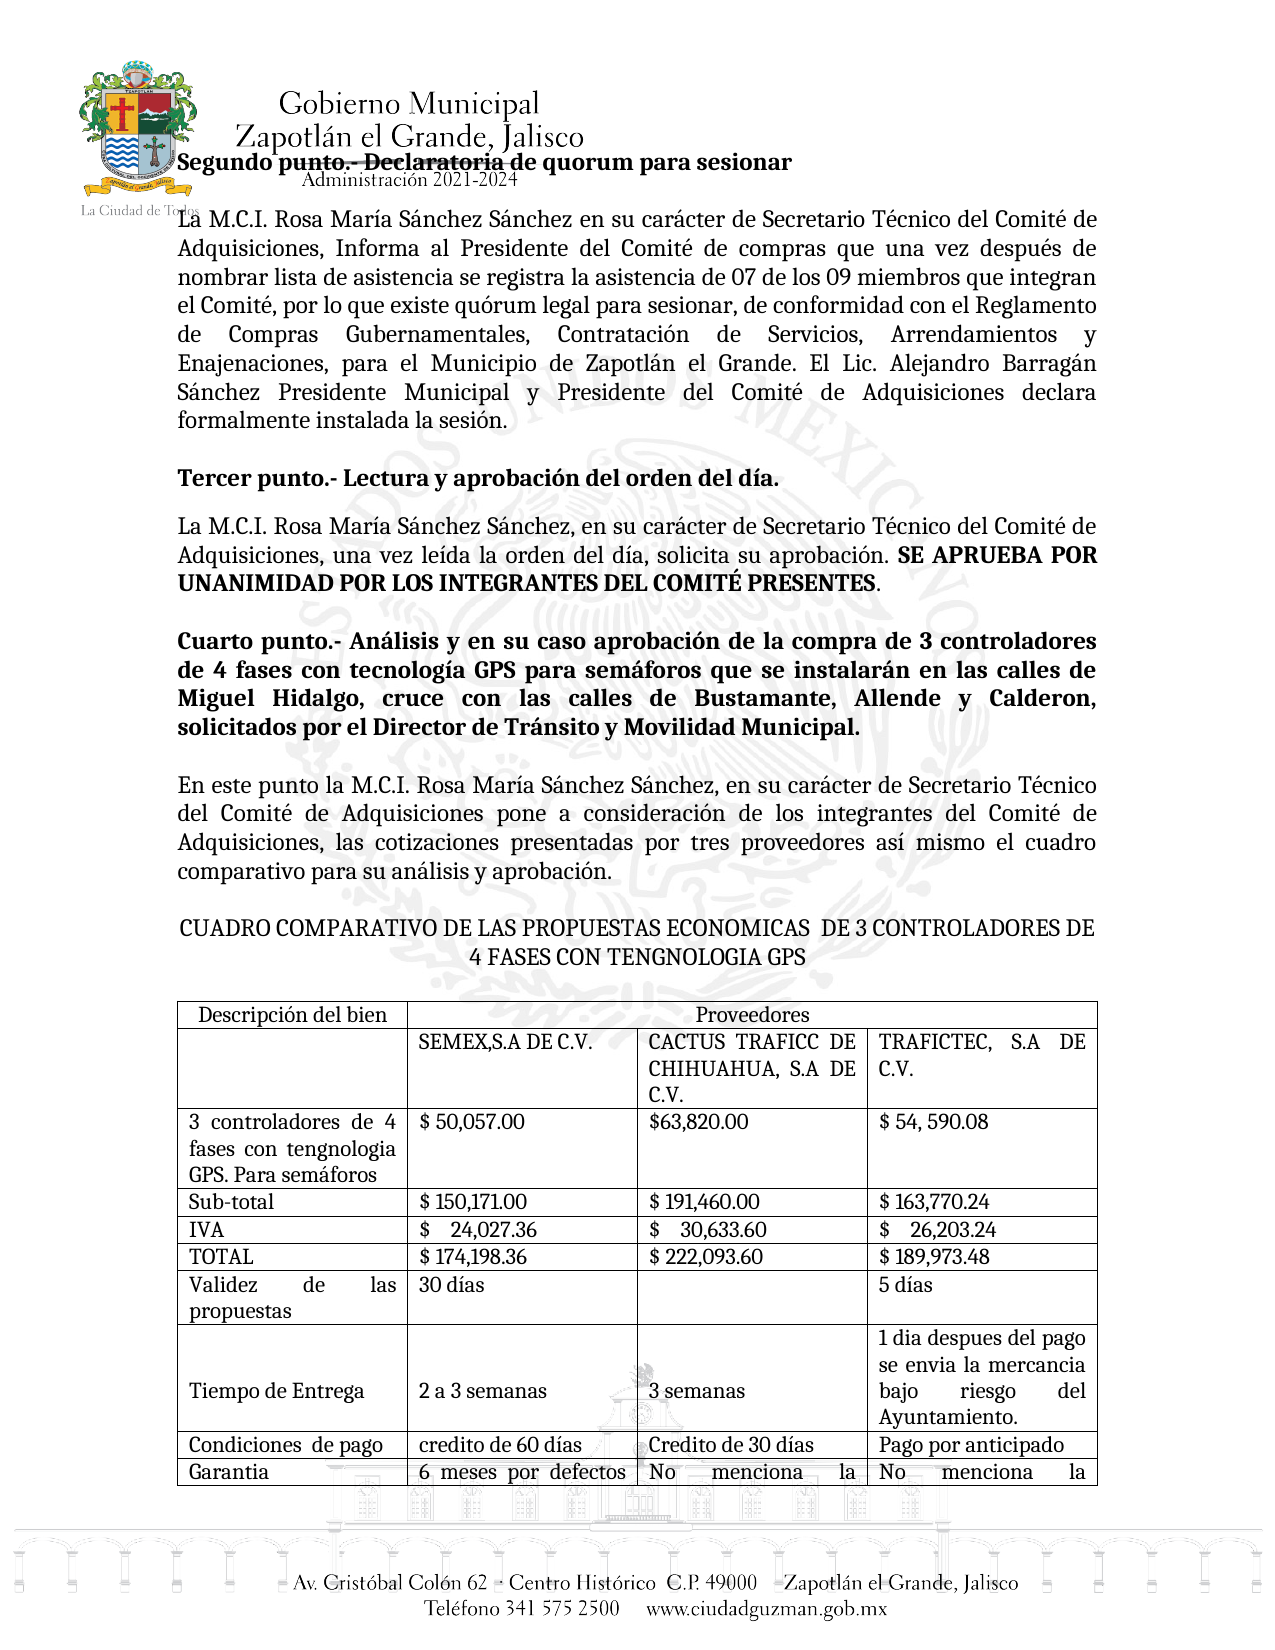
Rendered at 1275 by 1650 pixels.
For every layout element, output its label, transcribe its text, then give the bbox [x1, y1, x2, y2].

table_header Descripción del bien [178, 1002, 407, 1028]
table_cell TRAFICTEC, S.A DE C.V. [868, 1029, 1097, 1108]
text Cuarto punto.- Análisis y en su caso aprobación de la compra de 3 controladores de 4 fases con tecnología GPS para semáforos que se instalarán en las calles de Miguel Hidalgo, cruce con las calles de Bustamante, Allende y Calderon, solicitados por el Director de Tránsito y Movilidad Municipal. [177, 627, 1098, 742]
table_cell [868, 1459, 1097, 1485]
table_cell IVA [178, 1217, 407, 1243]
table_cell Pago por anticipado [868, 1432, 1097, 1458]
table_cell [638, 1271, 867, 1324]
table_cell 3 controladores de 4 fases con tengnologia GPS. Para semáforos [178, 1109, 407, 1188]
table_cell Tiempo de Entrega [178, 1325, 407, 1431]
table_cell 5 días [868, 1271, 1097, 1324]
table_cell $ 24,027.36 [408, 1217, 637, 1243]
list CUADRO COMPARATIVO DE LAS PROPUESTAS ECONOMICAS DE 3 CONTROLADORES DE 4 FASES CON TENGNOLOGIA GPS [177, 914, 1098, 972]
table_cell $ 50,057.00 [408, 1109, 637, 1188]
text Segundo punto.- Declaratoria de quorum para sesionar [177, 148, 1098, 176]
table_cell Sub-total [178, 1189, 407, 1216]
table_cell $ 191,460.00 [638, 1189, 867, 1216]
table_cell CACTUS TRAFICC DE CHIHUAHUA, S.A DE C.V. [638, 1029, 867, 1108]
table_cell $ 174,198.36 [408, 1244, 637, 1270]
table_cell 30 días [408, 1271, 637, 1324]
picture [0, 13, 1275, 1650]
text La M.C.I. Rosa María Sánchez Sánchez, en su carácter de Secretario Técnico del Comité de Adquisiciones, una vez leída la orden del día, solicita su aprobación. SE APRUEBA POR UNANIMIDAD POR LOS INTEGRANTES DEL COMITÉ PRESENTES. [177, 512, 1098, 598]
table_cell [178, 1029, 407, 1108]
table_cell 1 dia despues del pago se envia la mercancia bajo riesgo del Ayuntamiento. [868, 1325, 1097, 1431]
table_cell Validez de las propuestas [178, 1271, 407, 1324]
table_cell SEMEX,S.A DE C.V. [408, 1029, 637, 1108]
table_cell Credito de 30 días [638, 1432, 867, 1458]
table_cell $ 189,973.48 [868, 1244, 1097, 1270]
table_cell $ 163,770.24 [868, 1189, 1097, 1216]
table_cell $ 150,171.00 [408, 1189, 637, 1216]
table_cell credito de 60 días [408, 1432, 637, 1458]
table_cell Garantia [178, 1459, 407, 1485]
table_cell $ 30,633.60 [638, 1217, 867, 1243]
table_cell TOTAL [178, 1244, 407, 1270]
table_cell 2 a 3 semanas [408, 1325, 637, 1431]
table_cell $63,820.00 [638, 1109, 867, 1188]
table_cell 3 semanas [638, 1325, 867, 1431]
table_header Proveedores [408, 1002, 1097, 1028]
table_cell $ 222,093.60 [638, 1244, 867, 1270]
list En este punto la M.C.I. Rosa María Sánchez Sánchez, en su carácter de Secretario Técnico del Comité de Adquisiciones pone a consideración de los integrantes del Comité de Adquisiciones, las cotizaciones presentadas por tres proveedores así mismo el cuadro comparativo para su análisis y aprobación. [177, 771, 1098, 886]
text La M.C.I. Rosa María Sánchez Sánchez en su carácter de Secretario Técnico del Comité de Adquisiciones, Informa al Presidente del Comité de compras que una vez después de nombrar lista de asistencia se registra la asistencia de 07 de los 09 miembros que integran el Comité, por lo que existe quórum legal para sesionar, de conformidad con el Reglamento de Compras Gubernamentales, Contratación de Servicios, Arrendamientos y Enajenaciones, para el Municipio de Zapotlán el Grande. El Lic. Alejandro Barragán Sánchez Presidente Municipal y Presidente del Comité de Adquisiciones declara formalmente instalada la sesión. [177, 205, 1098, 435]
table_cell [408, 1459, 637, 1485]
text Tercer punto.- Lectura y aprobación del orden del día. [177, 464, 1098, 493]
table_cell Condiciones de pago [178, 1432, 407, 1458]
table_cell $ 26,203.24 [868, 1217, 1097, 1243]
table_cell $ 54, 590.08 [868, 1109, 1097, 1188]
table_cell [638, 1459, 867, 1485]
